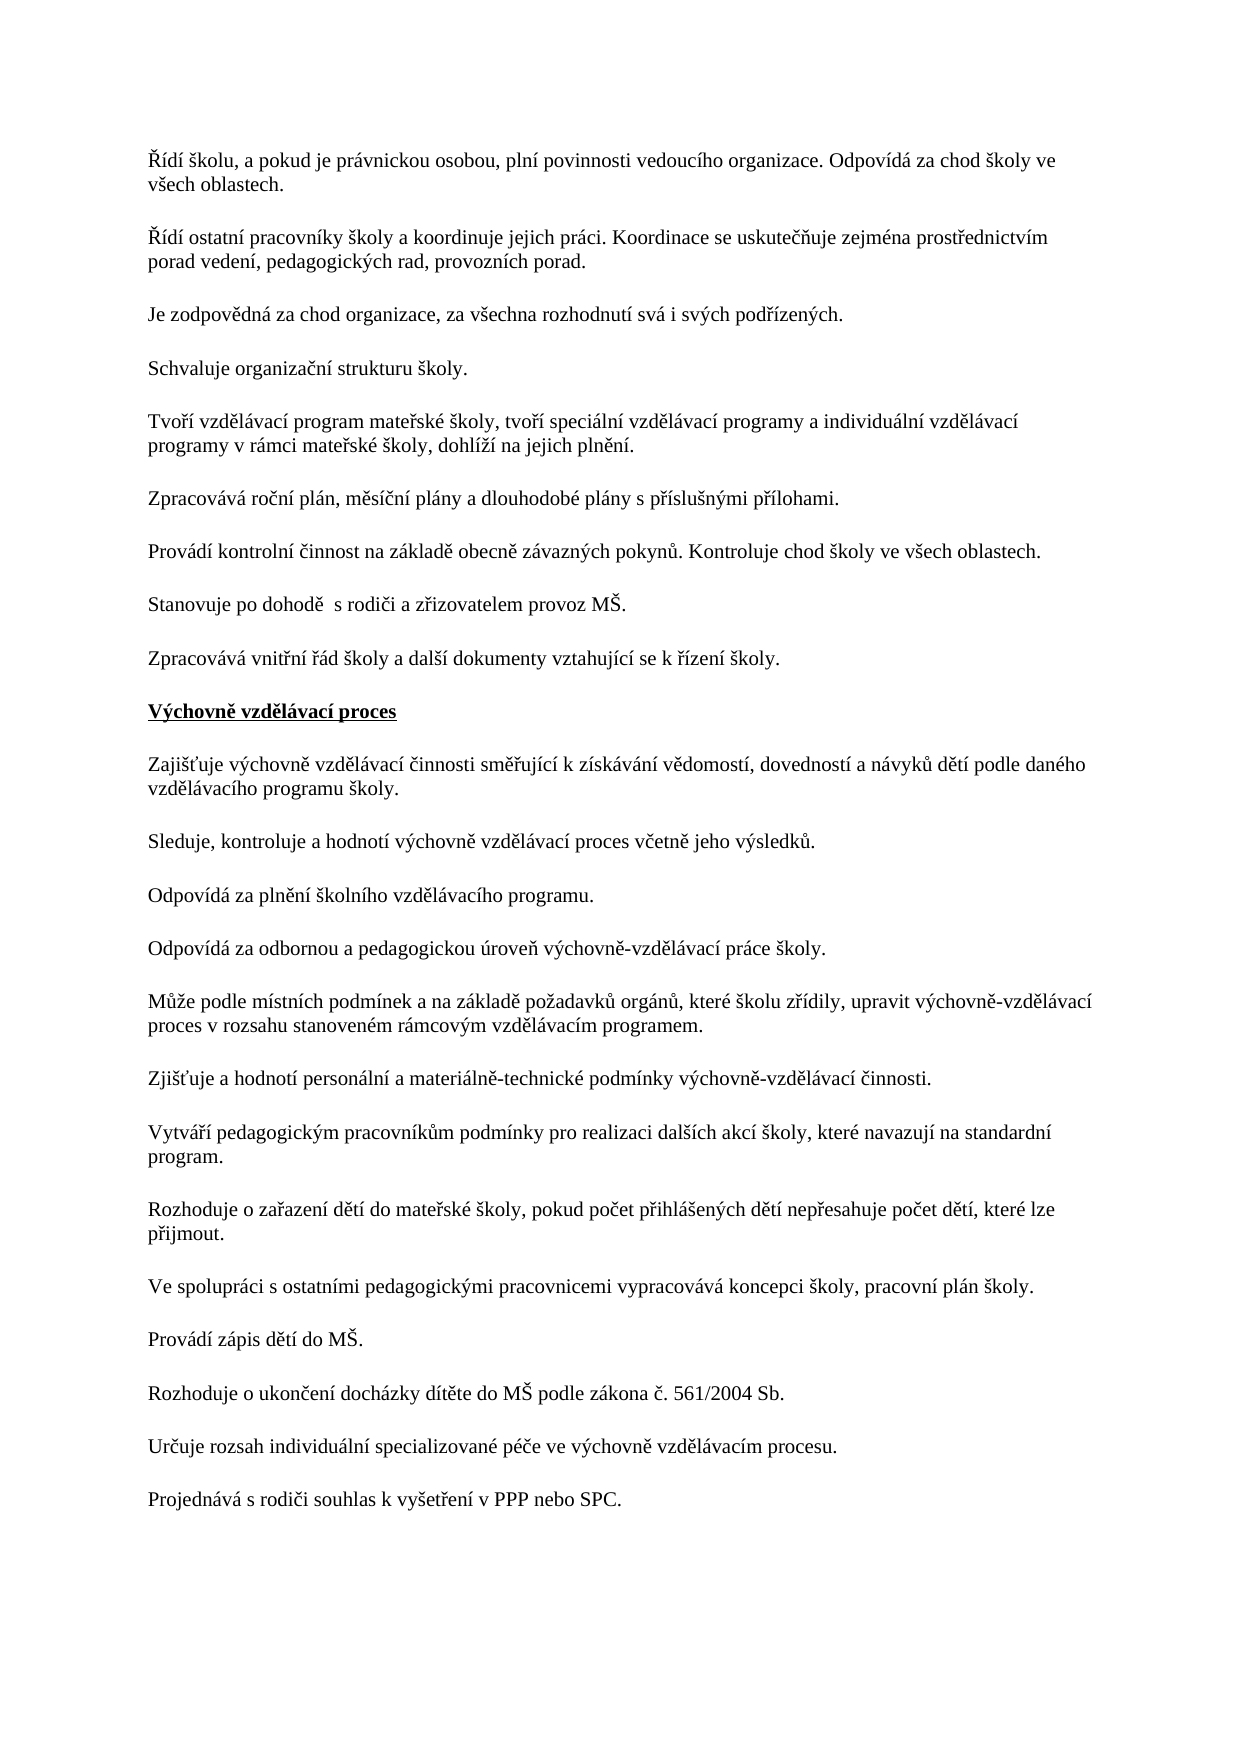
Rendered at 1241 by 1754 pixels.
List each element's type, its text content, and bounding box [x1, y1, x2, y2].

text Projednává s rodiči souhlas k vyšetření v PPP nebo SPC. [148, 1487, 1093, 1511]
text Schvaluje organizační strukturu školy. [148, 355, 1093, 379]
text Rozhoduje o zařazení dětí do mateřské školy, pokud počet přihlášených dětí nepřesahuje počet dětí, které lze přijmout. [148, 1197, 1093, 1245]
text Zjišťuje a hodnotí personální a materiálně-technické podmínky výchovně-vzdělávací činnosti. [148, 1066, 1093, 1090]
text Tvoří vzdělávací program mateřské školy, tvoří speciální vzdělávací programy a individuální vzdělávací programy v rámci mateřské školy, dohlíží na jejich plnění. [148, 409, 1093, 457]
text Sleduje, kontroluje a hodnotí výchovně vzdělávací proces včetně jeho výsledků. [148, 829, 1093, 853]
text Zpracovává vnitřní řád školy a další dokumenty vztahující se k řízení školy. [148, 646, 1093, 670]
text Zajišťuje výchovně vzdělávací činnosti směřující k získávání vědomostí, dovedností a návyků dětí podle daného vzdělávacího programu školy. [148, 752, 1093, 800]
text Provádí zápis dětí do MŠ. [148, 1327, 1093, 1351]
text Ve spolupráci s ostatními pedagogickými pracovnicemi vypracovává koncepci školy, pracovní plán školy. [148, 1274, 1093, 1298]
text Zpracovává roční plán, měsíční plány a dlouhodobé plány s příslušnými přílohami. [148, 486, 1093, 510]
text Řídí ostatní pracovníky školy a koordinuje jejich práci. Koordinace se uskutečňuje zejména prostřednictvím porad vedení, pedagogických rad, provozních porad. [148, 225, 1093, 273]
text Vytváří pedagogickým pracovníkům podmínky pro realizaci dalších akcí školy, které navazují na standardní program. [148, 1119, 1093, 1168]
text Určuje rozsah individuální specializované péče ve výchovně vzdělávacím procesu. [148, 1434, 1093, 1458]
text Řídí školu, a pokud je právnickou osobou, plní povinnosti vedoucího organizace. Odpovídá za chod školy ve všech oblastech. [148, 148, 1093, 196]
text Odpovídá za odbornou a pedagogickou úroveň výchovně-vzdělávací práce školy. [148, 936, 1093, 960]
text Může podle místních podmínek a na základě požadavků orgánů, které školu zřídily, upravit výchovně-vzdělávací proces v rozsahu stanoveném rámcovým vzdělávacím programem. [148, 989, 1093, 1037]
text Odpovídá za plnění školního vzdělávacího programu. [148, 883, 1093, 907]
text Je zodpovědná za chod organizace, za všechna rozhodnutí svá i svých podřízených. [148, 302, 1093, 326]
text Provádí kontrolní činnost na základě obecně závazných pokynů. Kontroluje chod školy ve všech oblastech. [148, 539, 1093, 563]
text Výchovně vzdělávací proces [148, 699, 1093, 723]
text Rozhoduje o ukončení docházky dítěte do MŠ podle zákona č. 561/2004 Sb. [148, 1381, 1093, 1405]
text Stanovuje po dohodě s rodiči a zřizovatelem provoz MŠ. [148, 592, 1093, 616]
